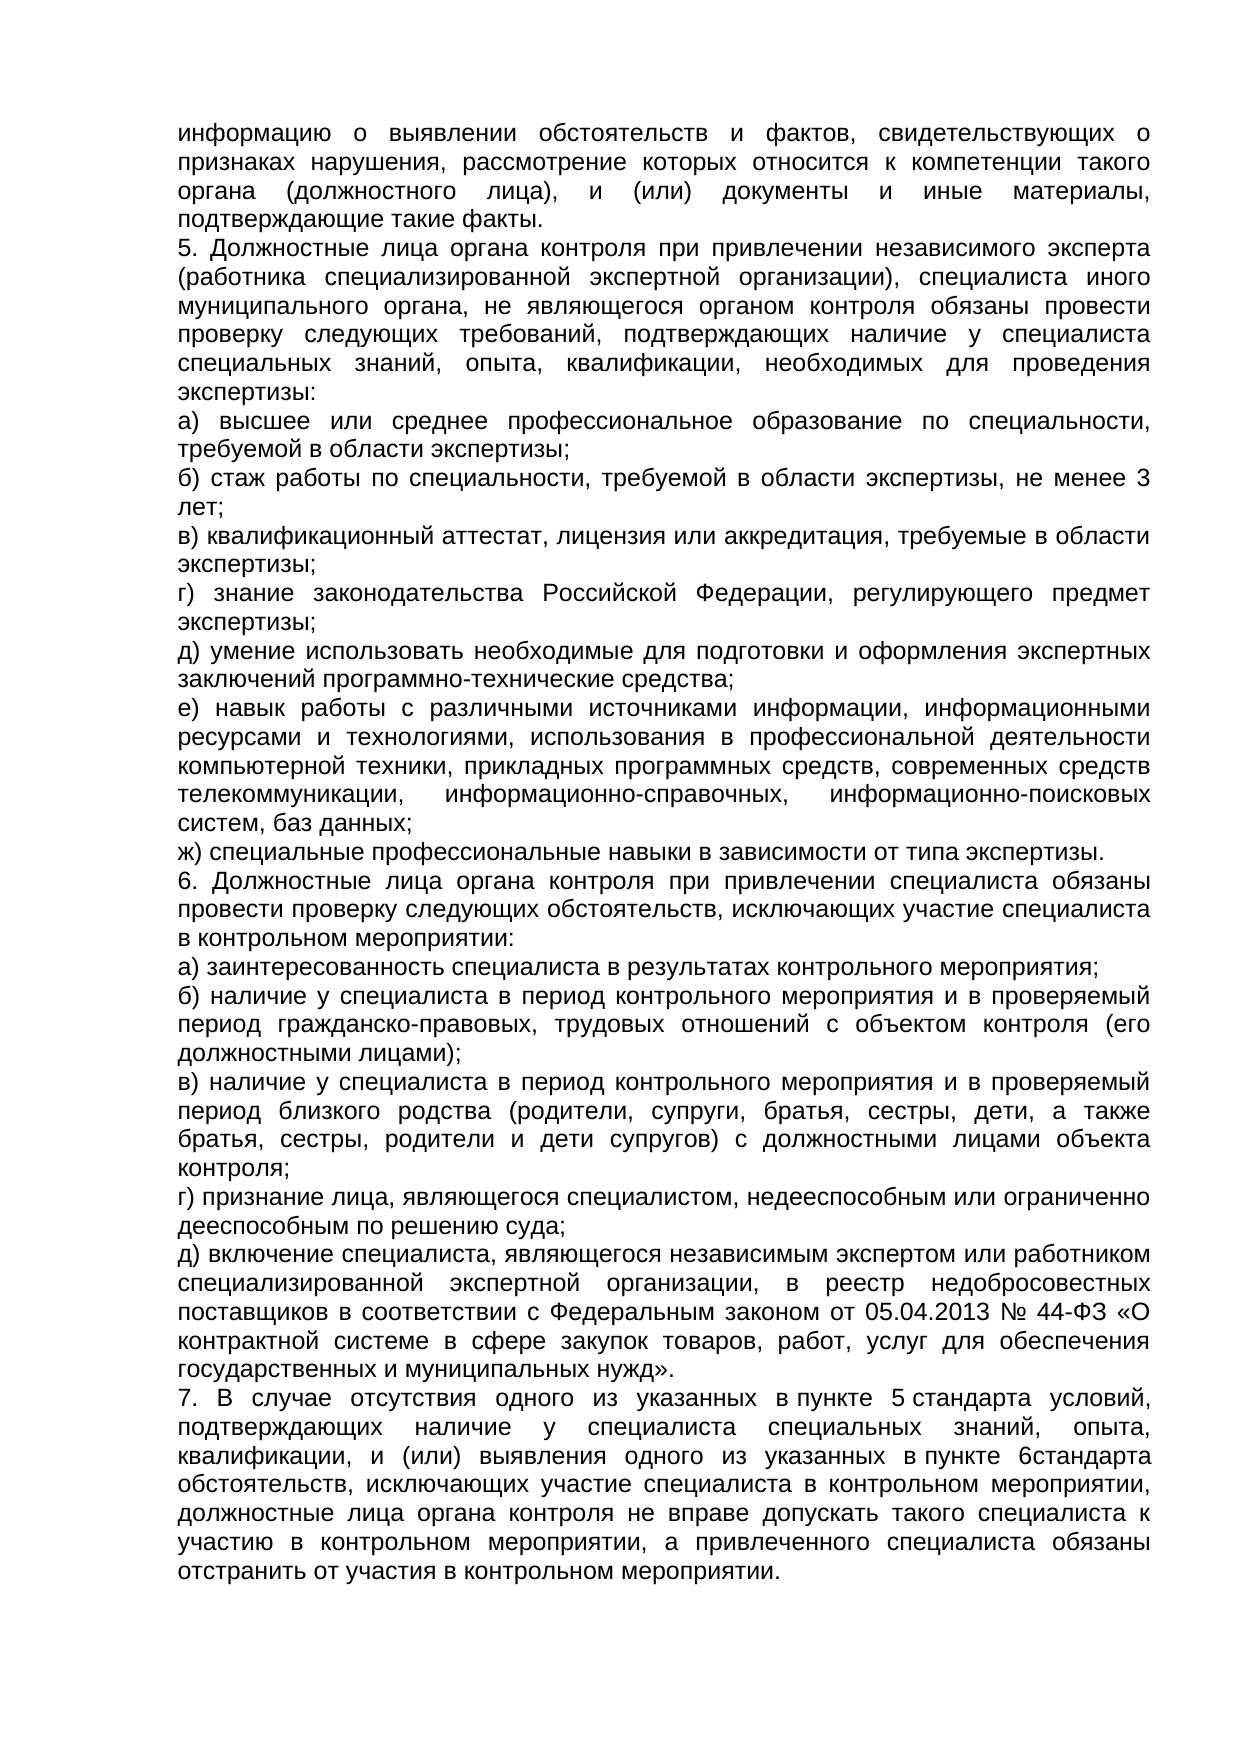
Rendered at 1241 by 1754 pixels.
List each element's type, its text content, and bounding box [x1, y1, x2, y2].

text а) заинтересованность специалиста в результатах контрольного мероприятия; [177, 952, 1152, 981]
text г) признание лица, являющегося специалистом, недееспособным или ограниченно дееспособным по решению суда; [177, 1182, 1152, 1239]
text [177, 118, 1152, 233]
text а) высшее или среднее профессиональное образование по специальности, требуемой в области экспертизы; [177, 406, 1152, 463]
text в) наличие у специалиста в период контрольного мероприятия и в проверяемый период близкого родства (родители, супруги, братья, сестры, дети, а также братья, сестры, родители и дети супругов) с должностными лицами объекта контроля; [177, 1067, 1152, 1182]
text 5. Должностные лица органа контроля при привлечении независимого эксперта (работника специализированной экспертной организации), специалиста иного муниципального органа, не являющегося органом контроля обязаны провести проверку следующих требований, подтверждающих наличие у специалиста специальных знаний, опыта, квалификации, необходимых для проведения экспертизы: [177, 233, 1152, 406]
text 6. Должностные лица органа контроля при привлечении специалиста обязаны провести проверку следующих обстоятельств, исключающих участие специалиста в контрольном мероприятии: [177, 866, 1152, 952]
text д) умение использовать необходимые для подготовки и оформления экспертных заключений программно-технические средства; [177, 636, 1152, 693]
text б) стаж работы по специальности, требуемой в области экспертизы, не менее 3 лет; [177, 463, 1152, 521]
text е) навык работы с различными источниками информации, информационными ресурсами и технологиями, использования в профессиональной деятельности компьютерной техники, прикладных программных средств, современных средств телекоммуникации, информационно-справочных, информационно-поисковых систем, баз данных; [177, 693, 1152, 837]
text д) включение специалиста, являющегося независимым экспертом или работником специализированной экспертной организации, в реестр недобросовестных поставщиков в соответствии с Федеральным законом от 05.04.2013 № 44-ФЗ «О контрактной системе в сфере закупок товаров, работ, услуг для обеспечения государственных и муниципальных нужд». [177, 1239, 1152, 1383]
text г) знание законодательства Российской Федерации, регулирующего предмет экспертизы; [177, 578, 1152, 636]
text 7. В случае отсутствия одного из указанных в пункте 5 стандарта условий, подтверждающих наличие у специалиста специальных знаний, опыта, квалификации, и (или) выявления одного из указанных в пункте 6стандарта обстоятельств, исключающих участие специалиста в контрольном мероприятии, должностные лица органа контроля не вправе допускать такого специалиста к участию в контрольном мероприятии, а привлеченного специалиста обязаны отстранить от участия в контрольном мероприятии. [177, 1383, 1152, 1584]
text ж) специальные профессиональные навыки в зависимости от типа экспертизы. [177, 837, 1152, 866]
text б) наличие у специалиста в период контрольного мероприятия и в проверяемый период гражданско-правовых, трудовых отношений с объектом контроля (его должностными лицами); [177, 981, 1152, 1067]
text в) квалификационный аттестат, лицензия или аккредитация, требуемые в области экспертизы; [177, 521, 1152, 578]
